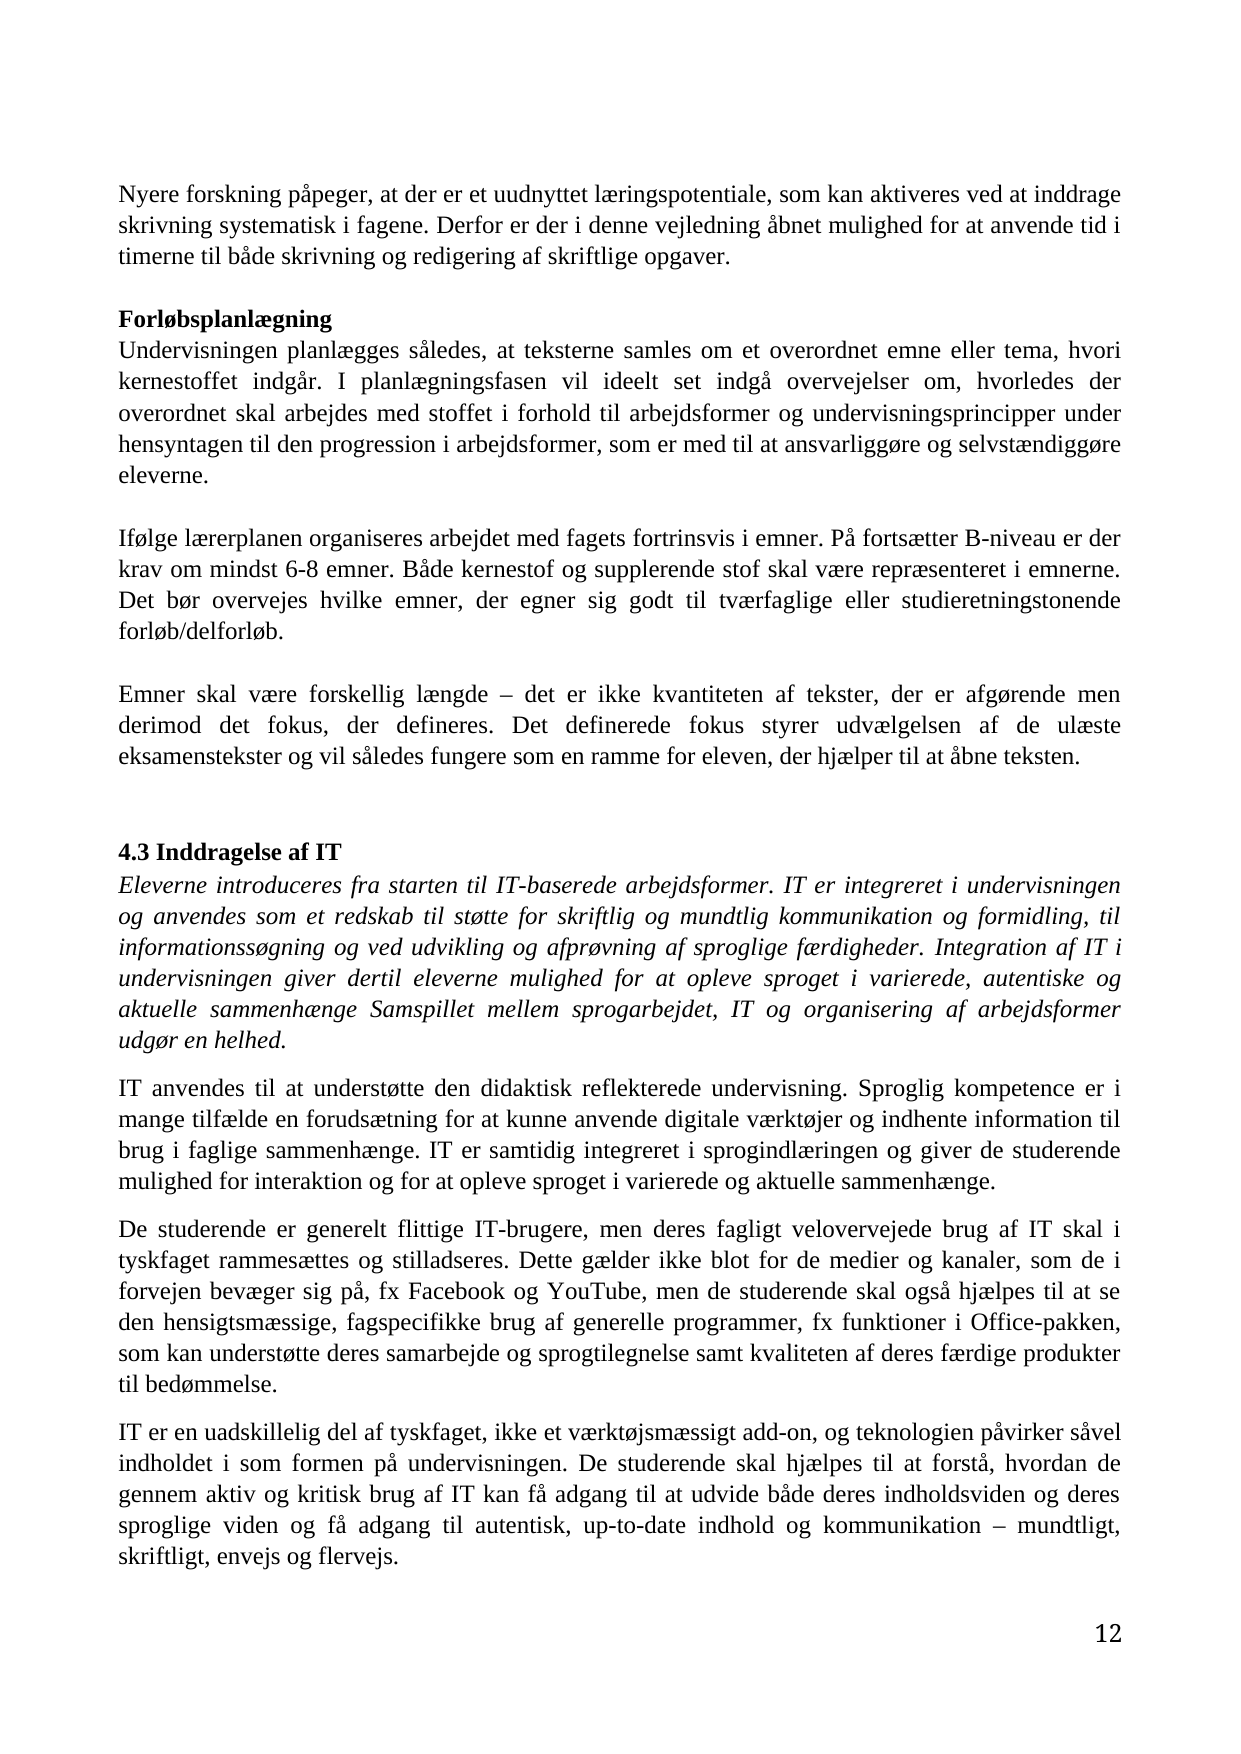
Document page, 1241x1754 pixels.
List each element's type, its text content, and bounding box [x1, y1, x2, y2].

text IT anvendes til at understøtte den didaktisk reflekterede undervisning. Sproglig kompetence er i mange tilfælde en forudsætning for at kunne anvende digitale værktøjer og indhente information til brug i faglige sammenhænge. IT er samtidig integreret i sprogindlæringen og giver de studerende mulighed for interaktion og for at opleve sproget i varierede og aktuelle sammenhænge. [118, 1073, 1122, 1195]
text Forløbsplanlægning Undervisningen planlægges således, at teksterne samles om et overordnet emne eller tema, hvori kernestoffet indgår. I planlægningsfasen vil ideelt set indgå overvejelser om, hvorledes der overordnet skal arbejdes med stoffet i forhold til arbejdsformer og undervisningsprincipper under hensyntagen til den progression i arbejdsformer, som er med til at ansvarliggøre og selvstændiggøre eleverne. [118, 302, 1122, 490]
text Ifølge lærerplanen organiseres arbejdet med fagets fortrinsvis i emner. På fortsætter B-niveau er der krav om mindst 6-8 emner. Både kernestof og supplerende stof skal være repræsenteret i emnerne. Det bør overvejes hvilke emner, der egner sig godt til tværfaglige eller studieretningstonende forløb/delforløb. [118, 521, 1122, 646]
text De studerende er generelt flittige IT-brugere, men deres fagligt velovervejede brug af IT skal i tyskfaget rammesættes og stilladseres. Dette gælder ikke blot for de medier og kanaler, som de i forvejen bevæger sig på, fx Facebook og YouTube, men de studerende skal også hjælpes til at se den hensigtsmæssige, fagspecifikke brug af generelle programmer, fx funktioner i Office-pakken, som kan understøtte deres samarbejde og sprogtilegnelse samt kvaliteten af deres færdige produkter til bedømmelse. [118, 1214, 1122, 1398]
text Emner skal være forskellig længde – det er ikke kvantiteten af tekster, der er afgørende men derimod det fokus, der defineres. Det definerede fokus styrer udvælgelsen af de ulæste eksamenstekster og vil således fungere som en ramme for eleven, der hjælper til at åbne teksten. [118, 677, 1122, 771]
text Nyere forskning påpeger, at der er et uudnyttet læringspotentiale, som kan aktiveres ved at inddrage skrivning systematisk i fagene. Derfor er der i denne vejledning åbnet mulighed for at anvende tid i timerne til både skrivning og redigering af skriftlige opgaver. [118, 177, 1122, 271]
text 4.3 Inddragelse af IT [118, 837, 1122, 866]
text IT er en uadskillelig del af tyskfaget, ikke et værktøjsmæssigt add-on, og teknologien påvirker såvel indholdet i som formen på undervisningen. De studerende skal hjælpes til at forstå, hvordan de gennem aktiv og kritisk brug af IT kan få adgang til at udvide både deres indholdsviden og deres sproglige viden og få adgang til autentisk, up-to-date indhold og kommunikation – mundtligt, skriftligt, envejs og flervejs. [118, 1417, 1122, 1569]
text Eleverne introduceres fra starten til IT-baserede arbejdsformer. IT er integreret i undervisningen og anvendes som et redskab til støtte for skriftlig og mundtlig kommunikation og formidling, til informationssøgning og ved udvikling og afprøvning af sproglige færdigheder. Integration af IT i undervisningen giver dertil eleverne mulighed for at opleve sproget i varierede, autentiske og aktuelle sammenhænge Samspillet mellem sprogarbejdet, IT og organisering af arbejdsformer udgør en helhed. [118, 870, 1122, 1054]
